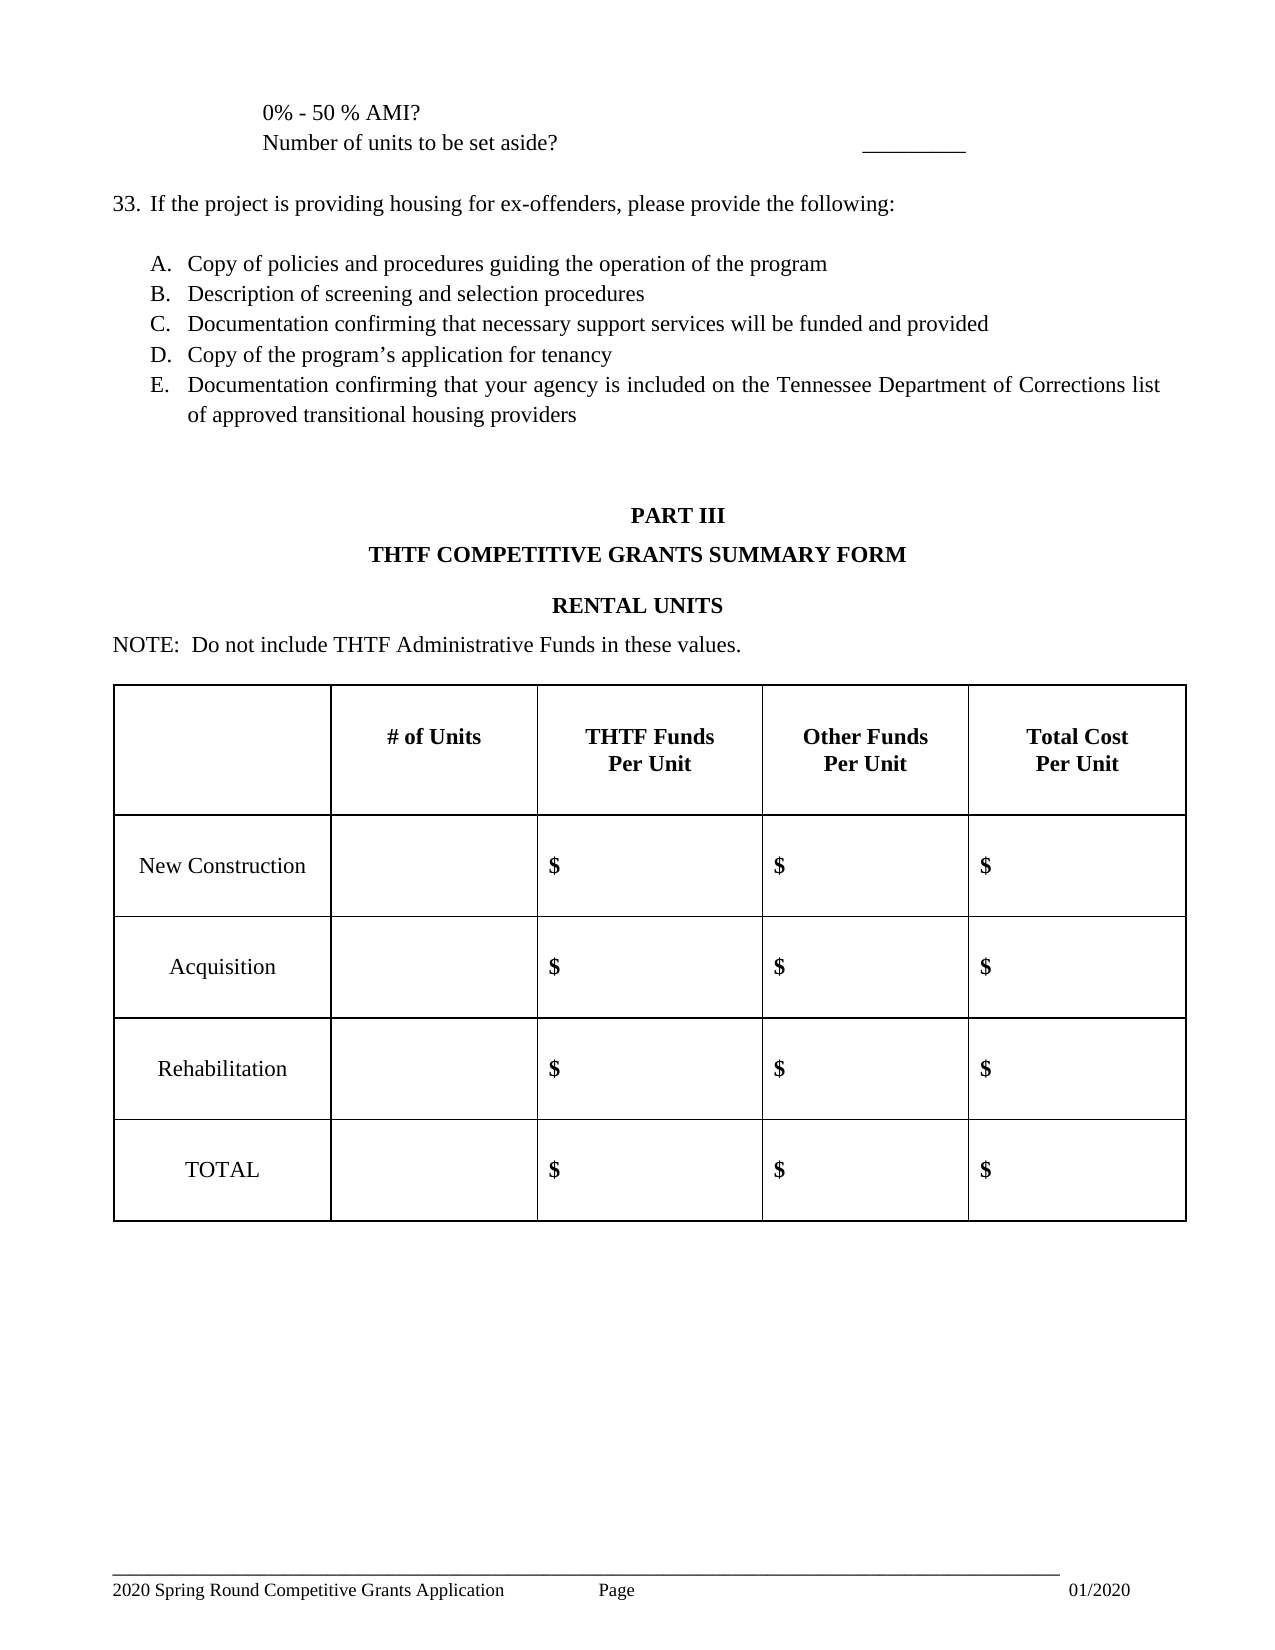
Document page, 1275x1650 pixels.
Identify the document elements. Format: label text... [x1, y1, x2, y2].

list Copy of policies and procedures guiding the operation of the program [150, 250, 1162, 276]
table_cell [332, 1120, 537, 1220]
table_cell $ [969, 917, 1185, 1017]
table_header # of Units [332, 686, 537, 813]
table_cell Rehabilitation [115, 1019, 330, 1119]
list 0% - 50 % AMI? [262, 99, 1162, 125]
table_cell $ [538, 917, 762, 1017]
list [262, 129, 1162, 156]
list Documentation confirming that your agency is included on the Tennessee Department of Corrections list of approved transitional housing providers [150, 371, 1162, 427]
text NOTE: Do not include THTF Administrative Funds in these values. [112, 631, 1162, 657]
table_cell $ [969, 1019, 1185, 1119]
table_cell $ [763, 1019, 968, 1119]
table_header Other Funds Per Unit [763, 686, 968, 813]
list Description of screening and selection procedures [150, 280, 1162, 307]
table_cell $ [763, 917, 968, 1017]
table_cell TOTAL [115, 1120, 330, 1220]
table_cell Acquisition [115, 917, 330, 1017]
text RENTAL UNITS [112, 592, 1162, 618]
list Documentation confirming that necessary support services will be funded and provided [150, 311, 1162, 337]
subtitle THTF COMPETITIVE GRANTS SUMMARY FORM [112, 541, 1162, 567]
table_cell [332, 1019, 537, 1119]
table_header Total Cost Per Unit [969, 686, 1185, 813]
table_cell $ [763, 816, 968, 916]
list If the project is providing housing for ex-offenders, please provide the following: [112, 190, 1162, 216]
table_cell $ [763, 1120, 968, 1220]
table_cell $ [538, 816, 762, 916]
table_cell $ [969, 816, 1185, 916]
table_header THTF Funds Per Unit [538, 686, 762, 813]
list Copy of the program’s application for tenancy [150, 341, 1162, 367]
table_cell New Construction [115, 816, 330, 916]
table_cell [332, 917, 537, 1017]
table_header [115, 686, 330, 813]
table_cell [332, 816, 537, 916]
subtitle PART III [112, 503, 1162, 528]
table_cell $ [969, 1120, 1185, 1220]
table_cell $ [538, 1120, 762, 1220]
table_cell $ [538, 1019, 762, 1119]
